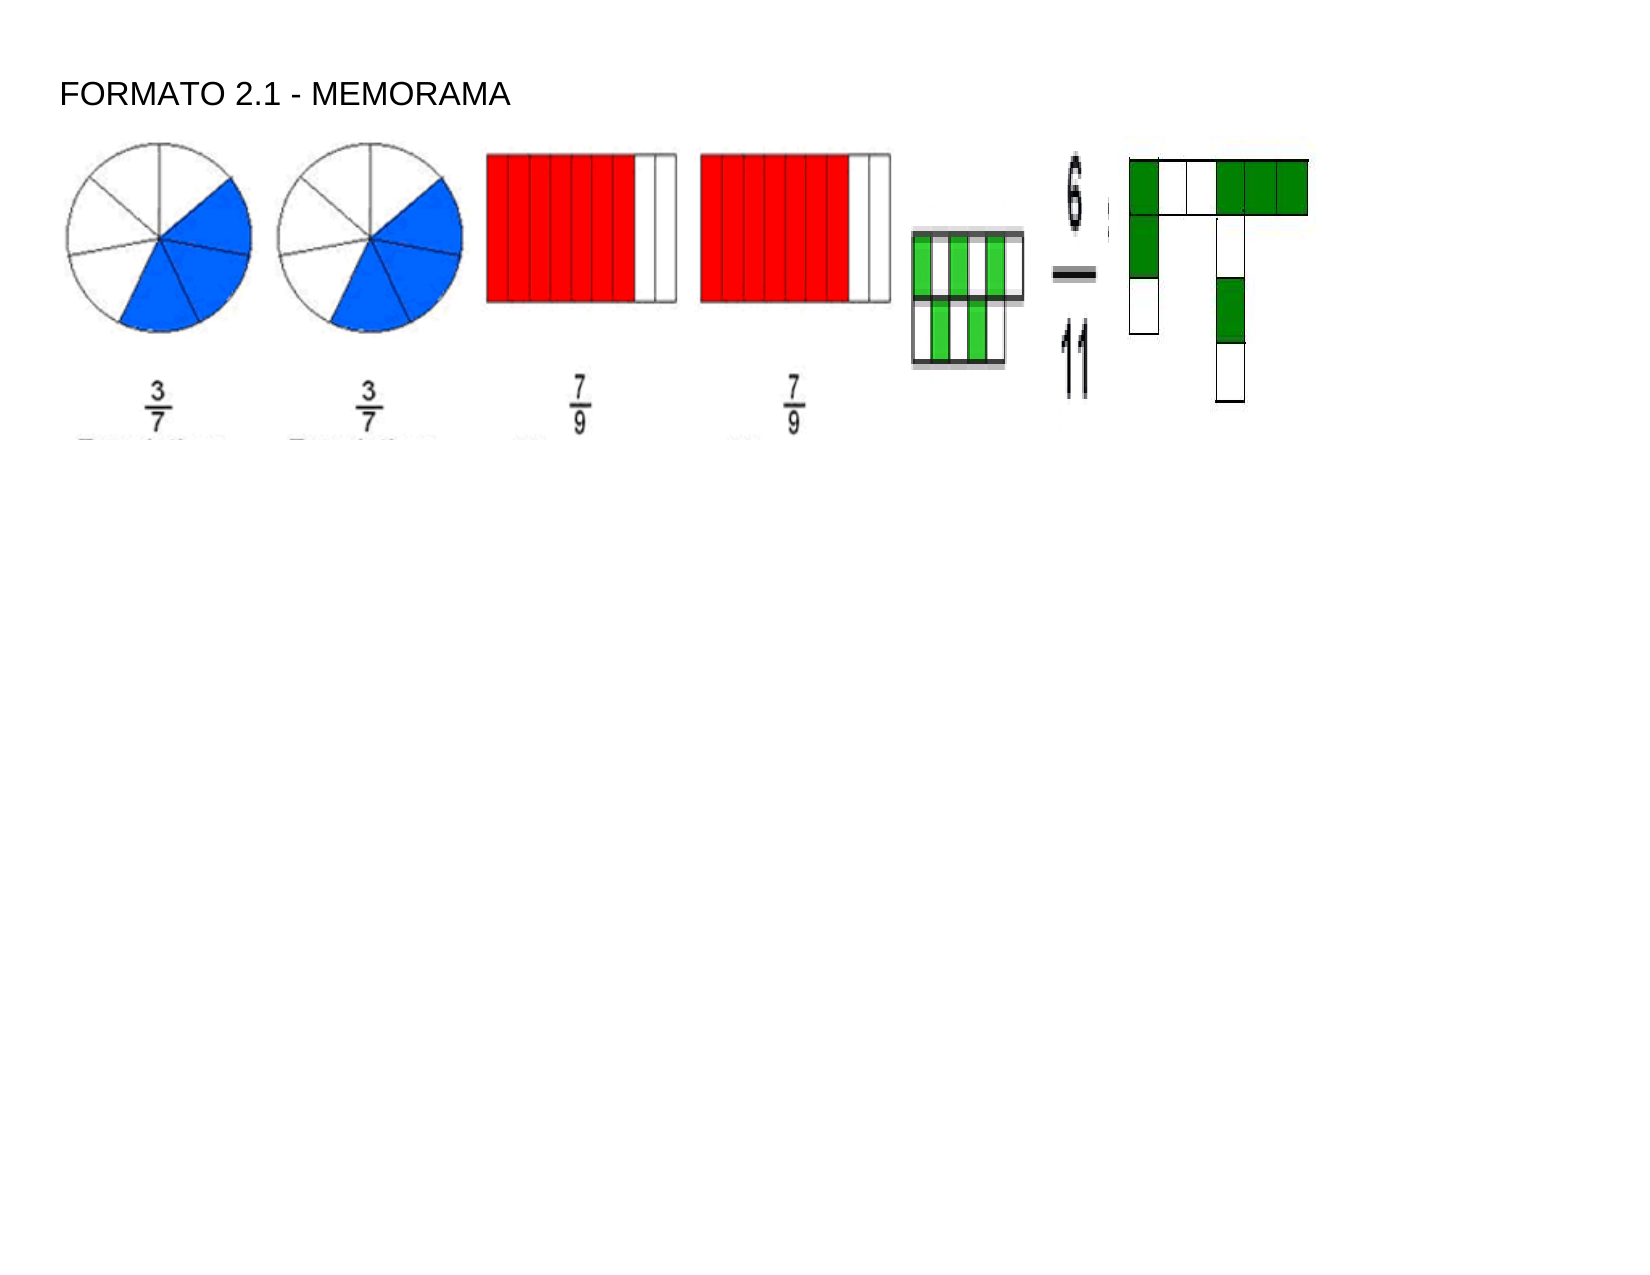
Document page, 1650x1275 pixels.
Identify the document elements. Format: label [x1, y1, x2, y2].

picture [269, 137, 471, 440]
picture [908, 132, 1109, 440]
picture [59, 137, 260, 440]
picture [694, 137, 899, 440]
picture [480, 137, 685, 440]
picture [1119, 136, 1320, 440]
